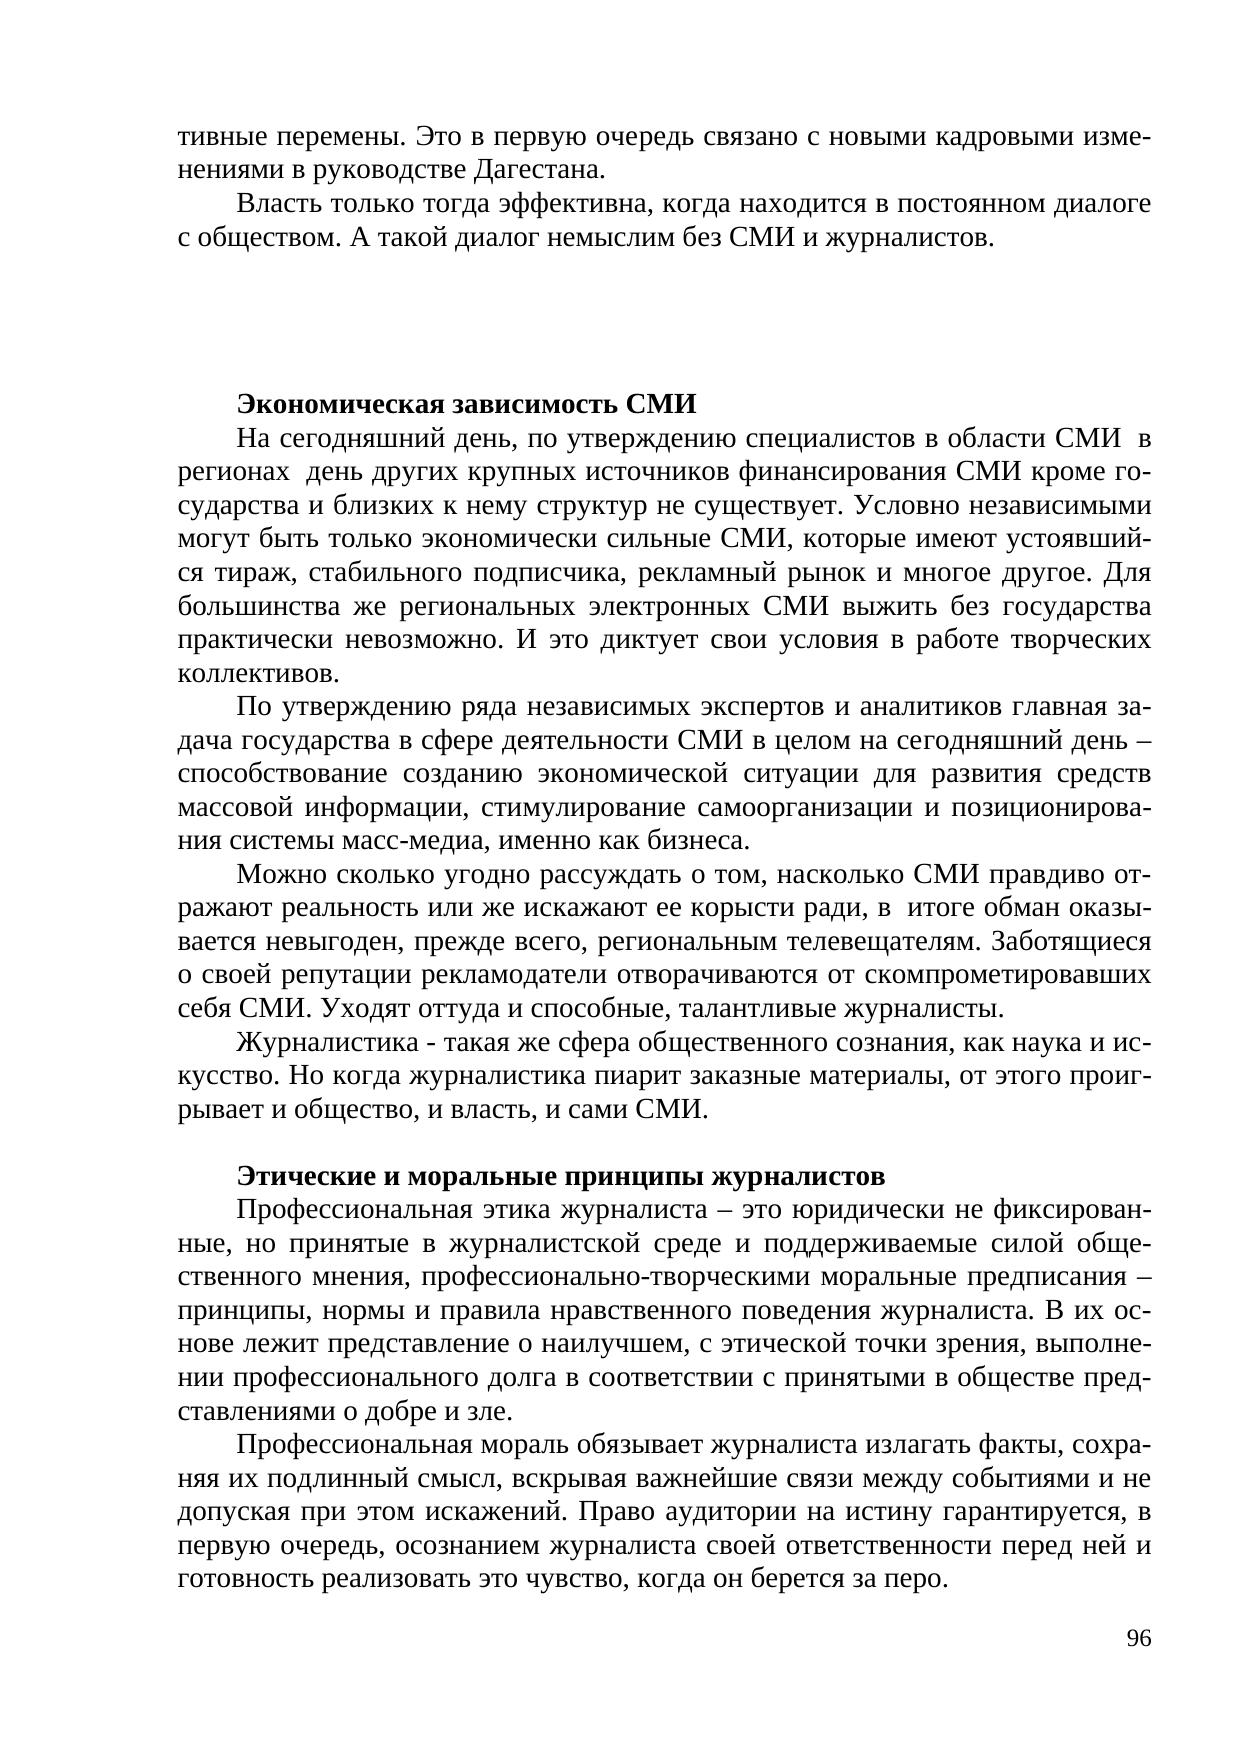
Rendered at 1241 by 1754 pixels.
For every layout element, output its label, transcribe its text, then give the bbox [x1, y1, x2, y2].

text На сегодняшний день, по утверждению специалистов в области СМИ в регионах день других крупных источников финансирования СМИ кроме государства и близких к нему структур не существует. Условно независимыми могут быть только экономически сильные СМИ, которые имеют устоявшийся тираж, стабильного подписчика, рекламный рынок и многое другое. Для большинства же региональных электронных СМИ выжить без государства практически невозможно. И это диктует свои условия в работе творческих коллективов. [177, 420, 1152, 688]
text Профессиональная этика журналиста – это юридически не фиксированные, но принятые в журналистской среде и поддерживаемые силой общественного мнения, профессионально-творческими моральные предписания – принципы, нормы и правила нравственного поведения журналиста. В их основе лежит представление о наилучшем, с этической точки зрения, выполнении профессионального долга в соответствии с принятыми в обществе представлениями о добре и зле. [177, 1191, 1152, 1426]
text Власть только тогда эффективна, когда находится в постоянном диалоге с обществом. А такой диалог немыслим без СМИ и журналистов. [177, 185, 1152, 252]
text Профессиональная мораль обязывает журналиста излагать факты, сохраняя их подлинный смысл, вскрывая важнейшие связи между событиями и не допуская при этом искажений. Право аудитории на истину гарантируется, в первую очередь, осознанием журналиста своей ответственности перед ней и готовность реализовать это чувство, когда он берется за перо. [177, 1426, 1152, 1594]
text Этические и моральные принципы журналистов [177, 1158, 1152, 1191]
text Можно сколько угодно рассуждать о том, насколько СМИ правдиво отражают реальность или же искажают ее корысти ради, в итоге обман оказывается невыгоден, прежде всего, региональным телевещателям. Заботящиеся о своей репутации рекламодатели отворачиваются от скомпрометировавших себя СМИ. Уходят оттуда и способные, талантливые журналисты. [177, 856, 1152, 1024]
text По утверждению ряда независимых экспертов и аналитиков главная задача государства в сфере деятельности СМИ в целом на сегодняшний день – способствование созданию экономической ситуации для развития средств массовой информации, стимулирование самоорганизации и позиционирования системы масс-медиа, именно как бизнеса. [177, 688, 1152, 856]
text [177, 118, 1152, 185]
text Журналистика - такая же сфера общественного сознания, как наука и искусство. Но когда журналистика пиарит заказные материалы, от этого проигрывает и общество, и власть, и сами СМИ. [177, 1024, 1152, 1124]
text Экономическая зависимость СМИ [177, 386, 1152, 420]
